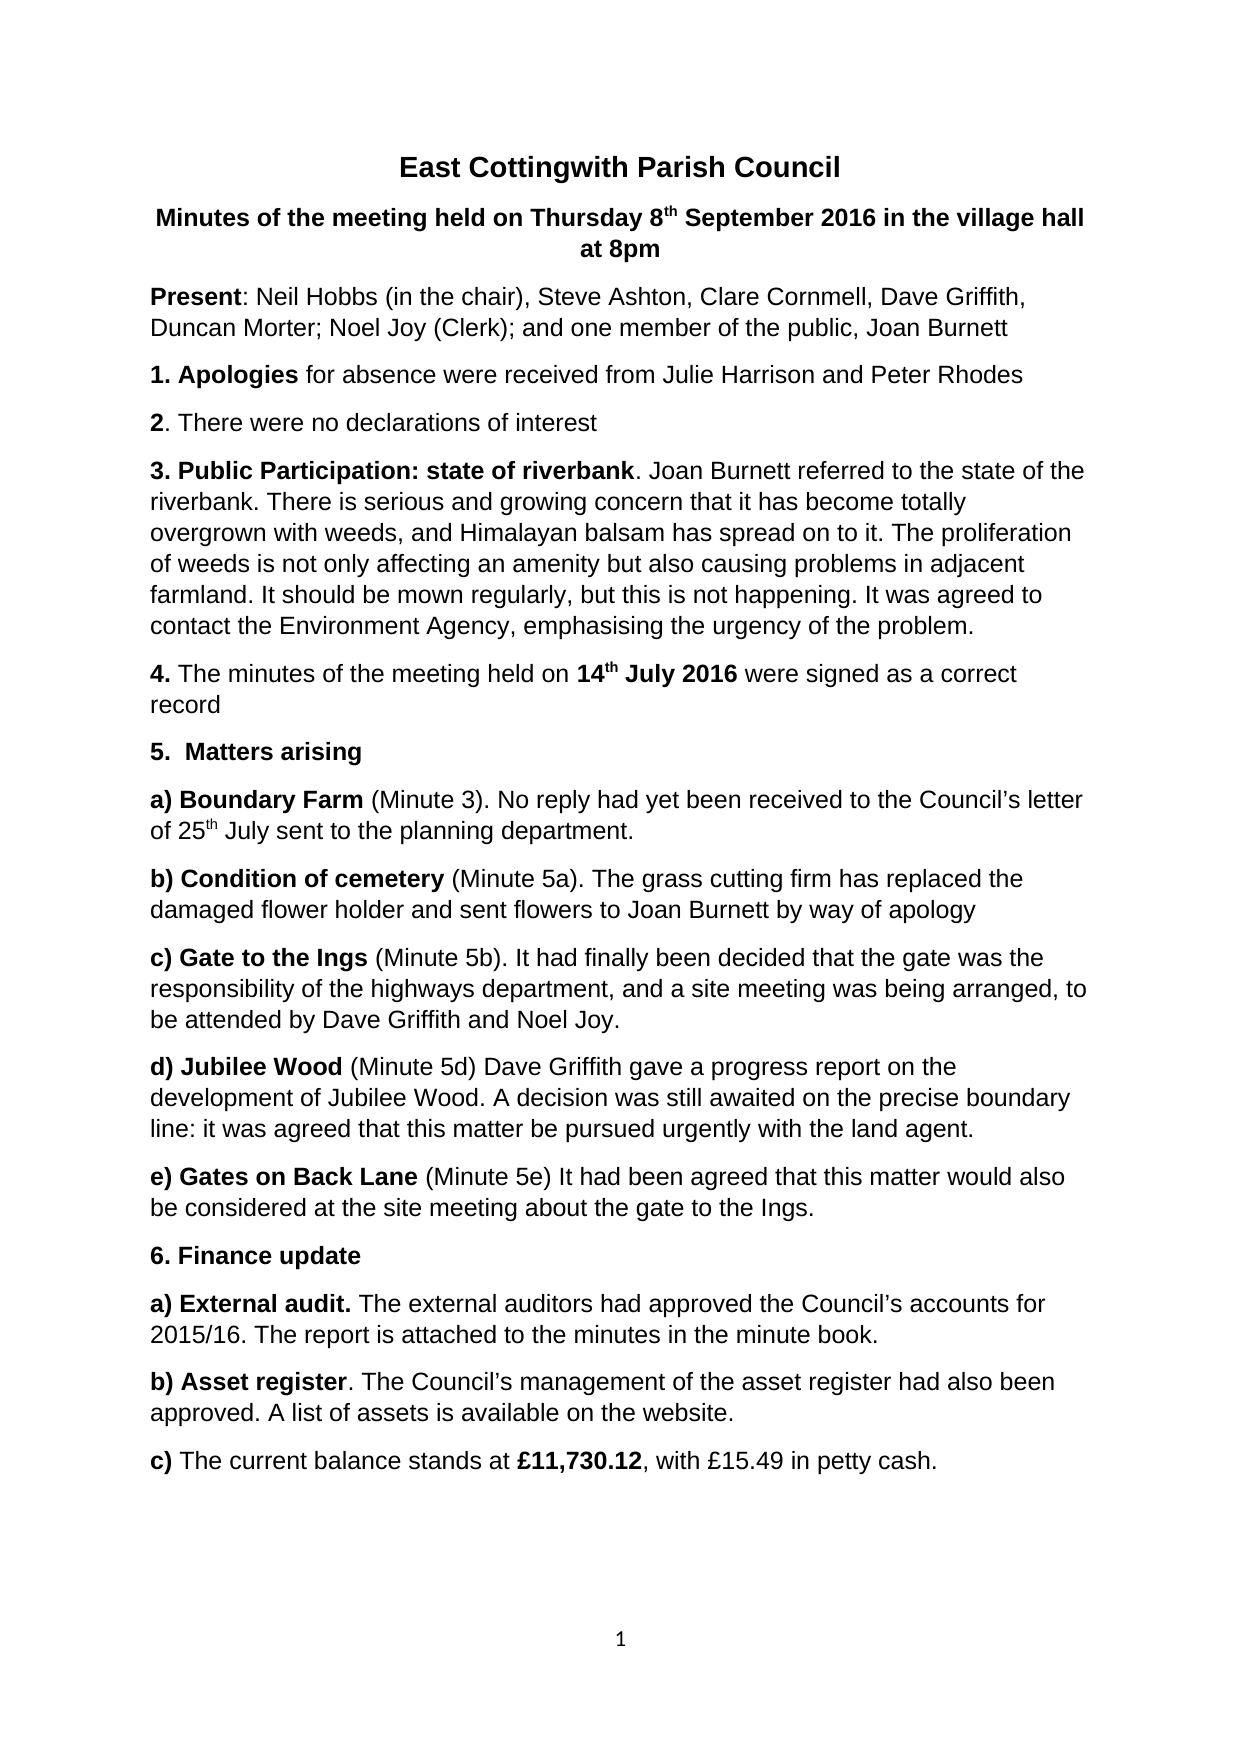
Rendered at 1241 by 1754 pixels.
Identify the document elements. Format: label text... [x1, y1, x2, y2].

text 2. There were no declarations of interest [150, 408, 1090, 437]
text b) Asset register. The Council’s management of the asset register had also been approved. A list of assets is available on the website. [150, 1367, 1090, 1427]
text 6. Finance update [150, 1241, 1090, 1270]
text 1. Apologies for absence were received from Julie Harrison and Peter Rhodes [150, 360, 1090, 389]
text d) Jubilee Wood (Minute 5d) Dave Griffith gave a progress report on the development of Jubilee Wood. A decision was still awaited on the precise boundary line: it was agreed that this matter be pursued urgently with the land agent. [150, 1052, 1090, 1143]
text a) Boundary Farm (Minute 3). No reply had yet been received to the Council’s letter of 25th July sent to the planning department. [150, 785, 1090, 845]
text 5. Matters arising [150, 737, 1090, 766]
text b) Condition of cemetery (Minute 5a). The grass cutting firm has replaced the damaged flower holder and sent flowers to Joan Burnett by way of apology [150, 864, 1090, 924]
text c) The current balance stands at £11,730.12, with £15.49 in petty cash. [150, 1446, 1090, 1475]
text East Cottingwith Parish Council [150, 150, 1090, 183]
text 3. Public Participation: state of riverbank. Joan Burnett referred to the state of the riverbank. There is serious and growing concern that it has become totally overgrown with weeds, and Himalayan balsam has spread on to it. The proliferation of weeds is not only affecting an amenity but also causing problems in adjacent farmland. It should be mown regularly, but this is not happening. It was agreed to contact the Environment Agency, emphasising the urgency of the problem. [150, 456, 1090, 640]
text c) Gate to the Ings (Minute 5b). It had finally been decided that the gate was the responsibility of the highways department, and a site meeting was being arranged, to be attended by Dave Griffith and Noel Joy. [150, 943, 1090, 1033]
text Present: Neil Hobbs (in the chair), Steve Ashton, Clare Cornmell, Dave Griffith, Duncan Morter; Noel Joy (Clerk); and one member of the public, Joan Burnett [150, 282, 1090, 341]
text Minutes of the meeting held on Thursday 8th September 2016 in the village hall at 8pm [150, 203, 1090, 263]
text a) External audit. The external auditors had approved the Council’s accounts for 2015/16. The report is attached to the minutes in the minute book. [150, 1289, 1090, 1348]
text 4. The minutes of the meeting held on 14th July 2016 were signed as a correct record [150, 659, 1090, 718]
text e) Gates on Back Lane (Minute 5e) It had been agreed that this matter would also be considered at the site meeting about the gate to the Ings. [150, 1162, 1090, 1222]
